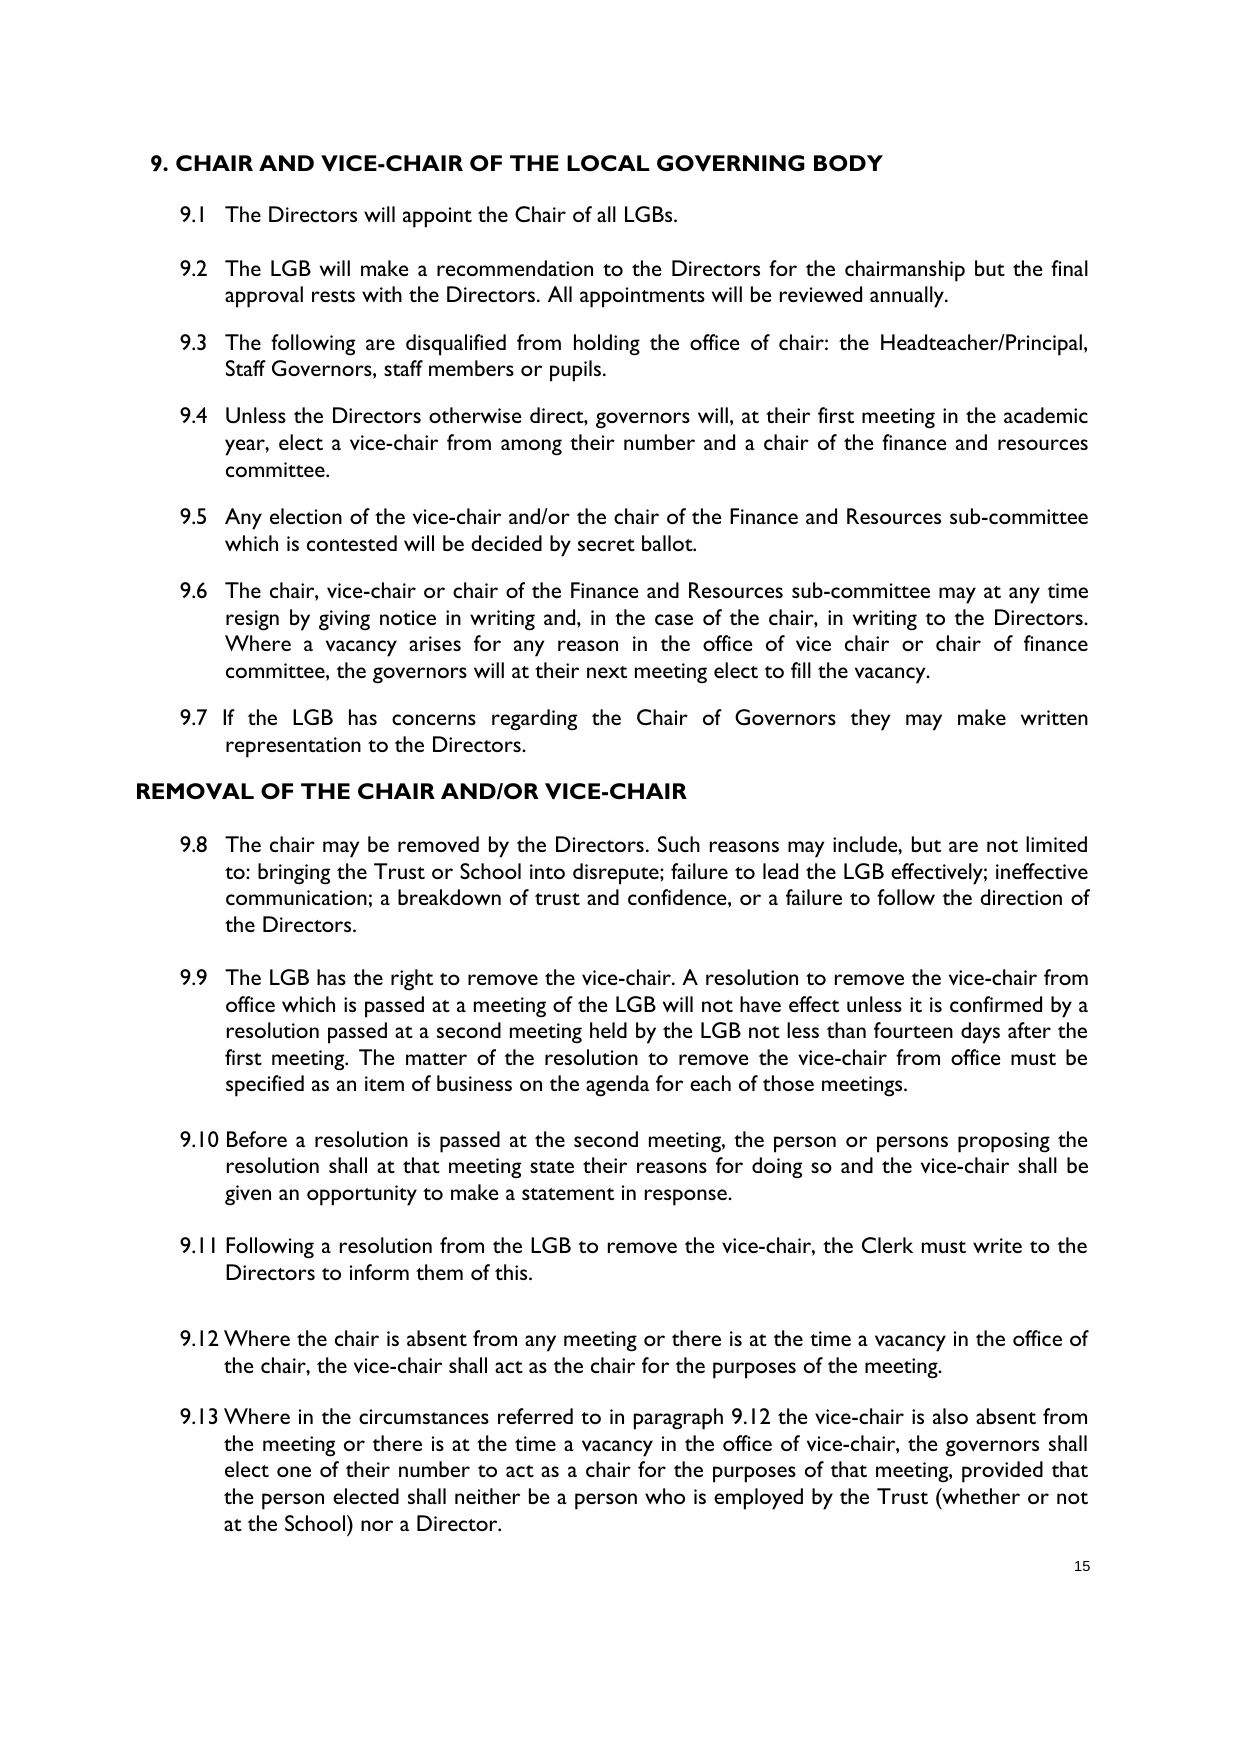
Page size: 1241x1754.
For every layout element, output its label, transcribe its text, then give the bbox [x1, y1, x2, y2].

text 9.11 Following a resolution from the LGB to remove the vice-chair, the Clerk must write to the Directors to inform them of this. [179, 1232, 1090, 1285]
text 9.6 The chair, vice-chair or chair of the Finance and Resources sub-committee may at any time resign by giving notice in writing and, in the case of the chair, in writing to the Directors. Where a vacancy arises for any reason in the office of vice chair or chair of finance committee, the governors will at their next meeting elect to fill the vacancy. [179, 577, 1090, 683]
text 9.4 Unless the Directors otherwise direct, governors will, at their first meeting in the academic year, elect a vice-chair from among their number and a chair of the finance and resources committee. [179, 403, 1090, 482]
text 9.7 If the LGB has concerns regarding the Chair of Governors they may make written representation to the Directors. [179, 704, 1090, 757]
text 9.2 The LGB will make a recommendation to the Directors for the chairmanship but the final approval rests with the Directors. All appointments will be reviewed annually. [179, 255, 1090, 308]
list 9.1 The Directors will appoint the Chair of all LGBs. [179, 202, 1090, 228]
text REMOVAL OF THE CHAIR AND/OR VICE-CHAIR [135, 778, 1090, 805]
text 9.9 The LGB has the right to remove the vice-chair. A resolution to remove the vice-chair from office which is passed at a meeting of the LGB will not have effect unless it is confirmed by a resolution passed at a second meeting held by the LGB not less than fourteen days after the first meeting. The matter of the resolution to remove the vice-chair from office must be specified as an item of business on the agenda for each of those meetings. [179, 964, 1090, 1097]
text 9.8 The chair may be removed by the Directors. Such reasons may include, but are not limited to: bringing the Trust or School into disrepute; failure to lead the LGB effectively; ineffective communication; a breakdown of trust and confidence, or a failure to follow the direction of the Directors. [179, 831, 1090, 937]
text 9.3 The following are disqualified from holding the office of chair: the Headteacher/Principal, Staff Governors, staff members or pupils. [179, 329, 1090, 382]
subtitle 9.12 Where the chair is absent from any meeting or there is at the time a vacancy in the office of the chair, the vice-chair shall act as the chair for the purposes of the meeting. [179, 1325, 1090, 1378]
subtitle 9.13 Where in the circumstances referred to in paragraph 9.12 the vice-chair is also absent from the meeting or there is at the time a vacancy in the office of vice-chair, the governors shall elect one of their number to act as a chair for the purposes of that meeting, provided that the person elected shall neither be a person who is employed by the Trust (whether or not at the School) nor a Director. [179, 1403, 1090, 1536]
text 9.10 Before a resolution is passed at the second meeting, the person or persons proposing the resolution shall at that meeting state their reasons for doing so and the vice-chair shall be given an opportunity to make a statement in response. [179, 1126, 1090, 1206]
subtitle 9. CHAIR AND VICE-CHAIR OF THE Local GOVERNing BoDY [150, 150, 1090, 177]
text 9.5 Any election of the vice-chair and/or the chair of the Finance and Resources sub-committee which is contested will be decided by secret ballot. [179, 503, 1090, 556]
